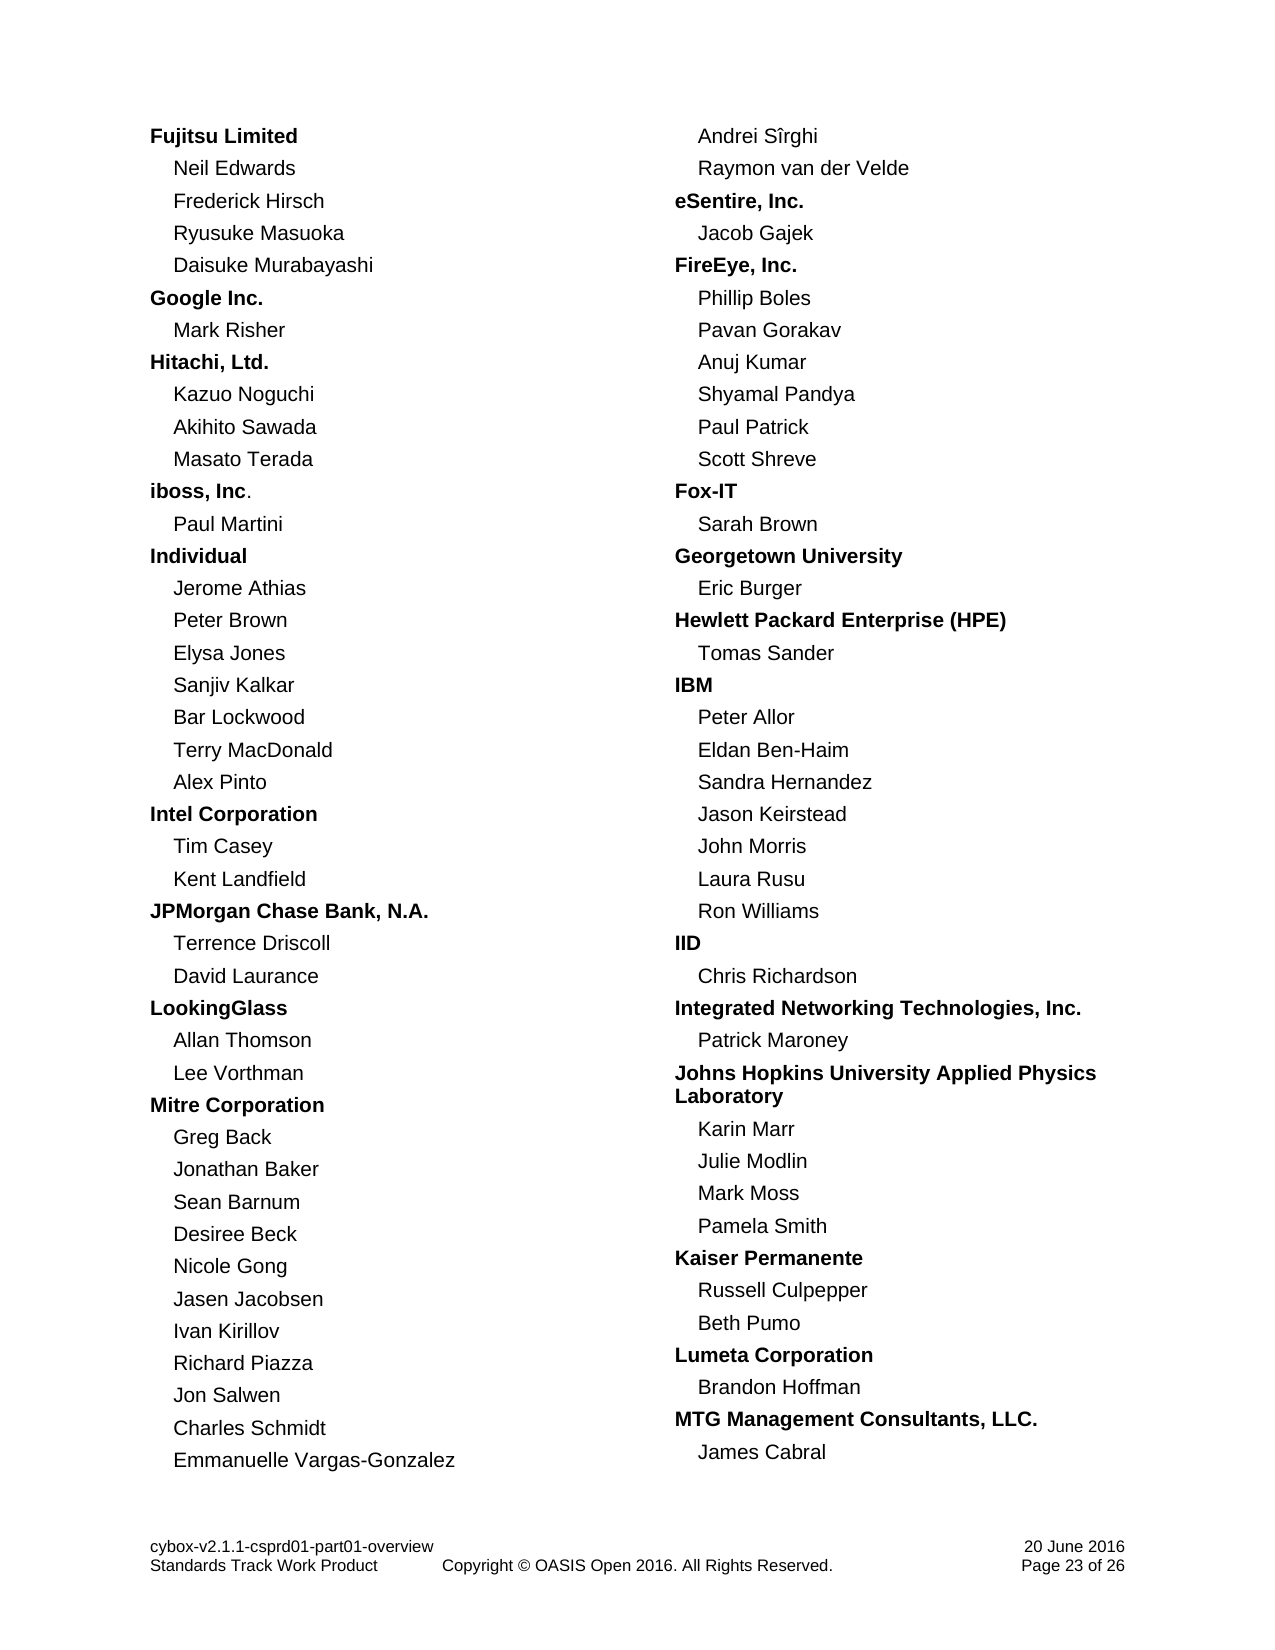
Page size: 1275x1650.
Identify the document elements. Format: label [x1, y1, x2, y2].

table_header [139, 116, 663, 1480]
table_header [663, 116, 1123, 1480]
